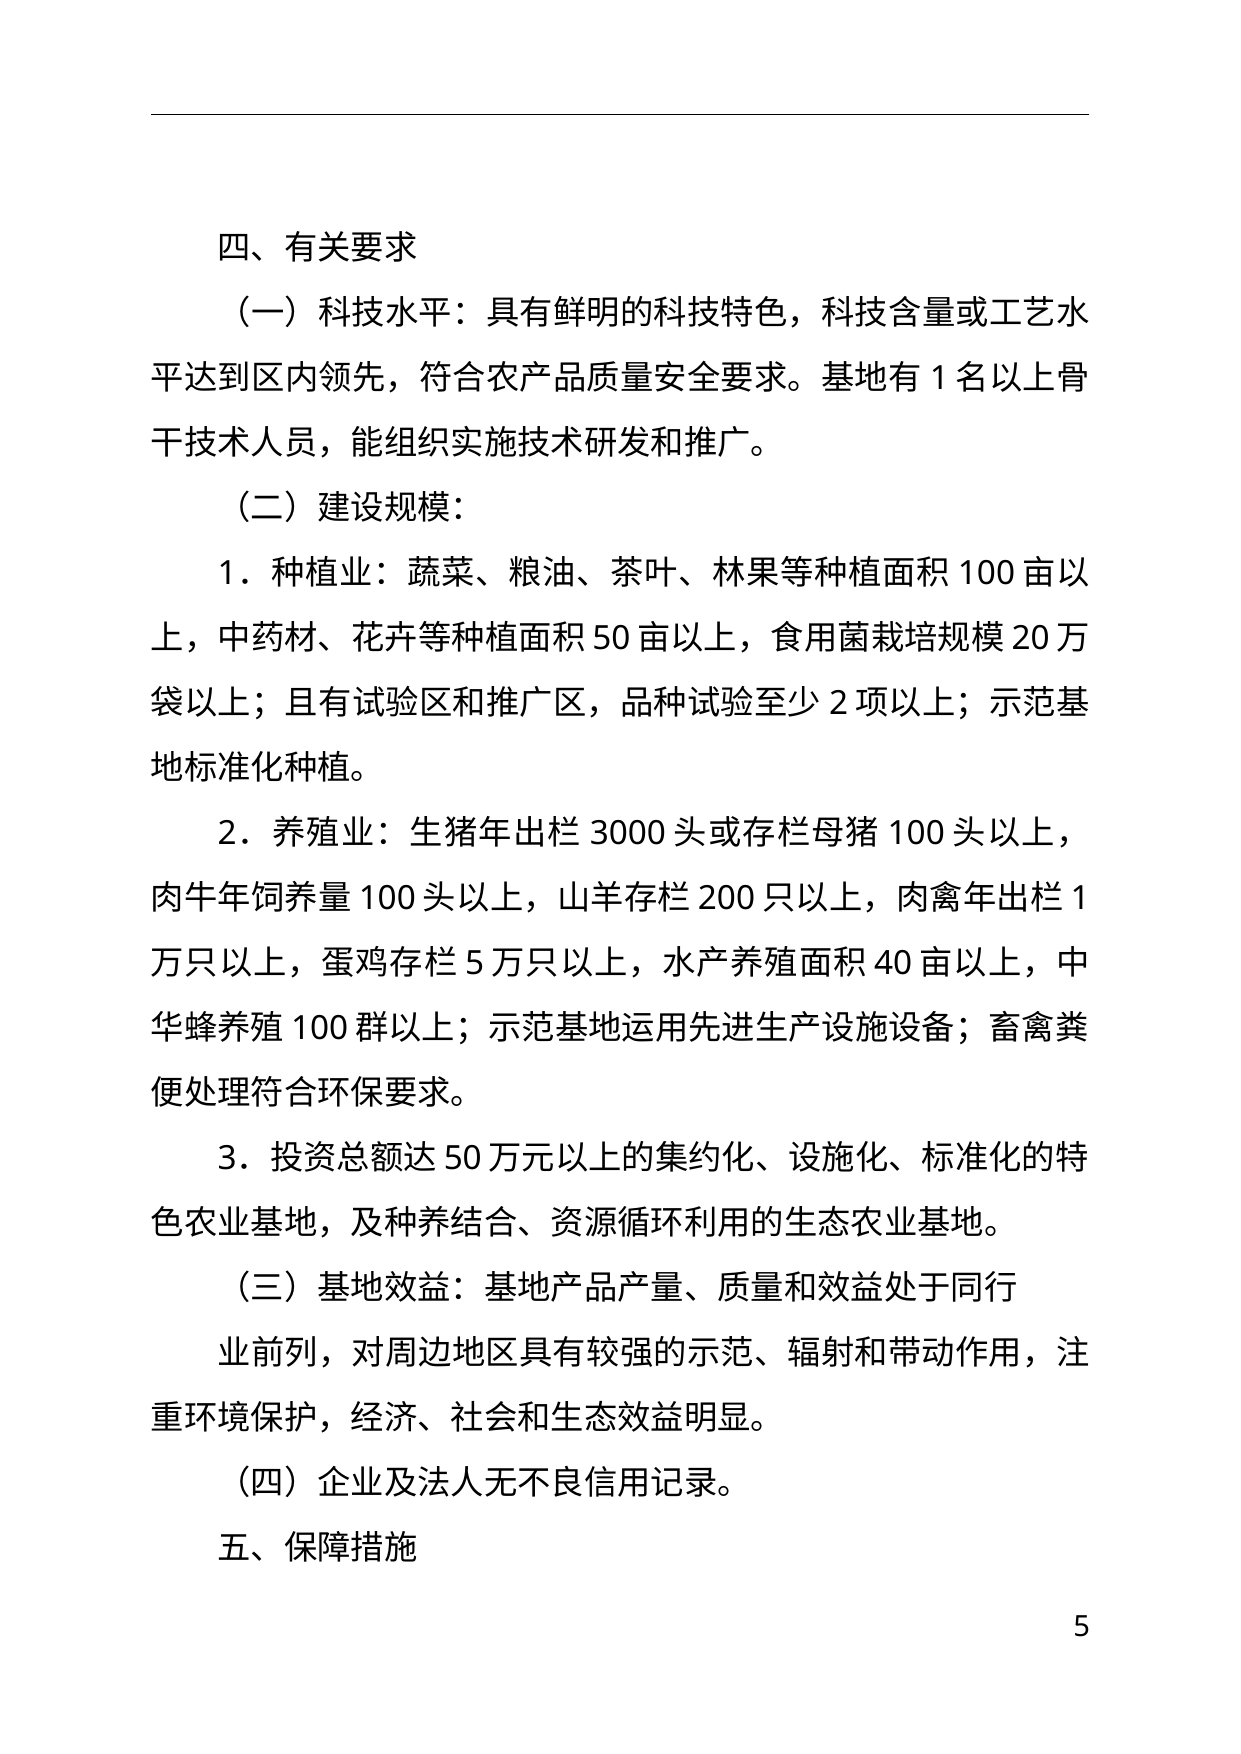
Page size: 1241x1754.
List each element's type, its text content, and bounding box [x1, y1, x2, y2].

text （一）科技水平：具有鲜明的科技特色，科技含量或工艺水平达到区内领先，符合农产品质量安全要求。基地有1名以上骨干技术人员，能组织实施技术研发和推广。 [151, 277, 1089, 472]
text 1．种植业：蔬菜、粮油、茶叶、林果等种植面积100亩以上，中药材、花卉等种植面积50亩以上，食用菌栽培规模20万袋以上；且有试验区和推广区，品种试验至少2项以上；示范基地标准化种植。 [151, 537, 1089, 797]
text 2．养殖业：生猪年出栏3000头或存栏母猪100头以上，肉牛年饲养量100头以上，山羊存栏200只以上，肉禽年出栏1万只以上，蛋鸡存栏5万只以上，水产养殖面积40亩以上，中华蜂养殖100群以上；示范基地运用先进生产设施设备；畜禽粪便处理符合环保要求。 [151, 797, 1089, 1122]
text 业前列，对周边地区具有较强的示范、辐射和带动作用，注重环境保护，经济、社会和生态效益明显。 [151, 1317, 1089, 1447]
text （四）企业及法人无不良信用记录。 [151, 1447, 1089, 1512]
text 四、有关要求 [151, 212, 1089, 277]
text 3．投资总额达50万元以上的集约化、设施化、标准化的特色农业基地，及种养结合、资源循环利用的生态农业基地。 [151, 1122, 1089, 1252]
text （二）建设规模： [151, 472, 1089, 537]
text 五、保障措施 [151, 1512, 1089, 1577]
text （三）基地效益：基地产品产量、质量和效益处于同行 [151, 1252, 1089, 1317]
